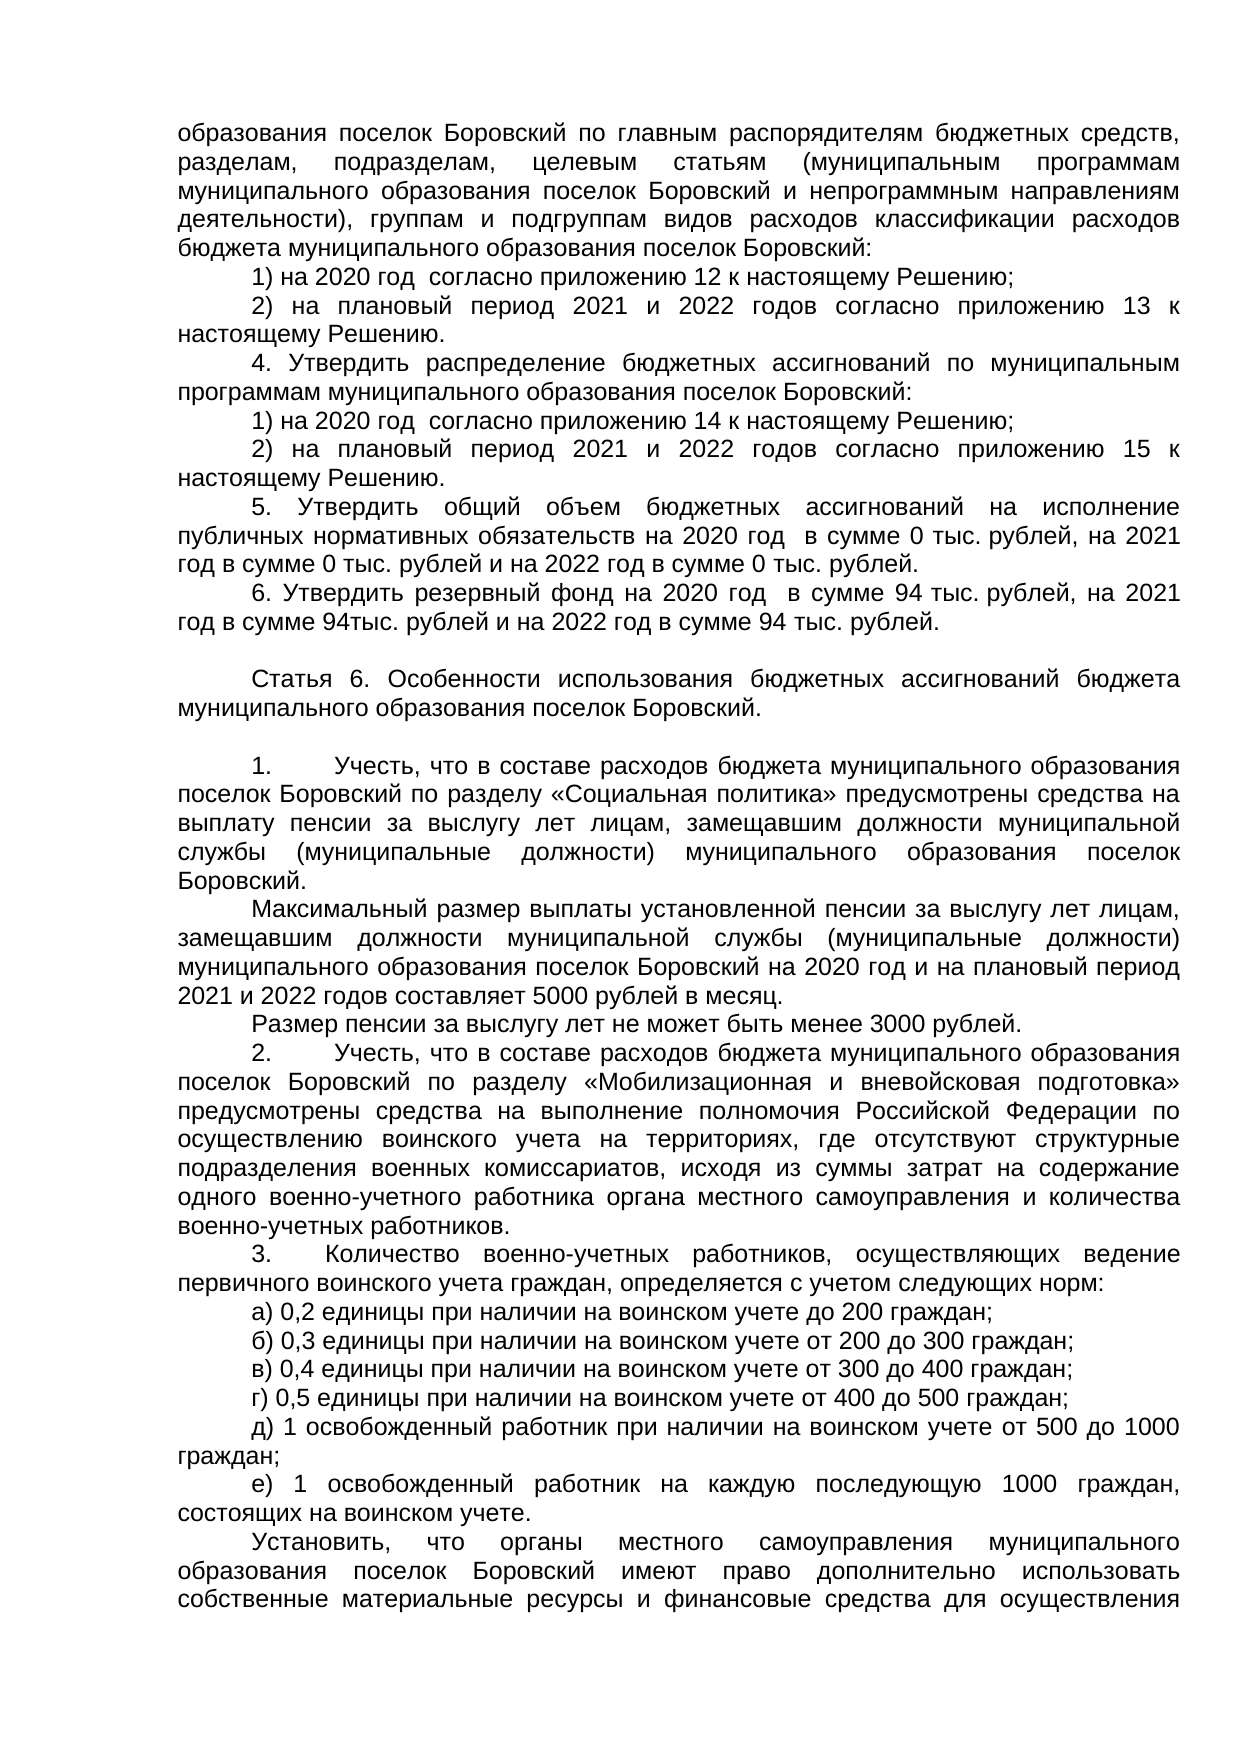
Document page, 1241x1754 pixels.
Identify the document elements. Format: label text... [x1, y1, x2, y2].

text 5. Утвердить общий объем бюджетных ассигнований на исполнение публичных нормативных обязательств на 2020 год в сумме 0 тыс. рублей, на 2021 год в сумме 0 тыс. рублей и на 2022 год в сумме 0 тыс. рублей. [177, 492, 1181, 578]
text г) 0,5 единицы при наличии на воинском учете от 400 до 500 граждан; [177, 1383, 1181, 1412]
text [177, 118, 1181, 262]
text Статья 6. Особенности использования бюджетных ассигнований бюджета муниципального образования поселок Боровский. [177, 664, 1181, 722]
list Учесть, что в составе расходов бюджета муниципального образования поселок Боровский по разделу «Социальная политика» предусмотрены средства на выплату пенсии за выслугу лет лицам, замещавшим должности муниципальной службы (муниципальные должности) муниципального образования поселок Боровский. [177, 751, 1181, 894]
text д) 1 освобожденный работник при наличии на воинском учете от 500 до 1000 граждан; [177, 1412, 1181, 1469]
text 2) на плановый период 2021 и 2022 годов согласно приложению 15 к настоящему Решению. [177, 434, 1181, 492]
text 1) на 2020 год согласно приложению 14 к настоящему Решению; [177, 406, 1181, 434]
text 2) на плановый период 2021 и 2022 годов согласно приложению 13 к настоящему Решению. [177, 291, 1181, 348]
list Учесть, что в составе расходов бюджета муниципального образования поселок Боровский по разделу «Мобилизационная и вневойсковая подготовка» предусмотрены средства на выполнение полномочия Российской Федерации по осуществлению воинского учета на территориях, где отсутствуют структурные подразделения военных комиссариатов, исходя из суммы затрат на содержание одного военно-учетного работника органа местного самоуправления и количества военно-учетных работников. [177, 1038, 1181, 1239]
text б) 0,3 единицы при наличии на воинском учете от 200 до 300 граждан; [177, 1326, 1181, 1354]
text в) 0,4 единицы при наличии на воинском учете от 300 до 400 граждан; [177, 1354, 1181, 1383]
text 4. Утвердить распределение бюджетных ассигнований по муниципальным программам муниципального образования поселок Боровский: [177, 348, 1181, 406]
text Максимальный размер выплаты установленной пенсии за выслугу лет лицам, замещавшим должности муниципальной службы (муниципальные должности) муниципального образования поселок Боровский на 2020 год и на плановый период 2021 и 2022 годов составляет 5000 рублей в месяц. [177, 894, 1181, 1009]
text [177, 1527, 1181, 1613]
text 6. Утвердить резервный фонд на 2020 год в сумме 94 тыс. рублей, на 2021 год в сумме 94тыс. рублей и на 2022 год в сумме 94 тыс. рублей. [177, 578, 1181, 636]
text а) 0,2 единицы при наличии на воинском учете до 200 граждан; [177, 1297, 1181, 1326]
text Размер пенсии за выслугу лет не может быть менее 3000 рублей. [177, 1009, 1181, 1038]
text е) 1 освобожденный работник на каждую последующую 1000 граждан, состоящих на воинском учете. [177, 1469, 1181, 1527]
text 1) на 2020 год согласно приложению 12 к настоящему Решению; [177, 262, 1181, 291]
list Количество военно-учетных работников, осуществляющих ведение первичного воинского учета граждан, определяется с учетом следующих норм: [177, 1239, 1181, 1297]
